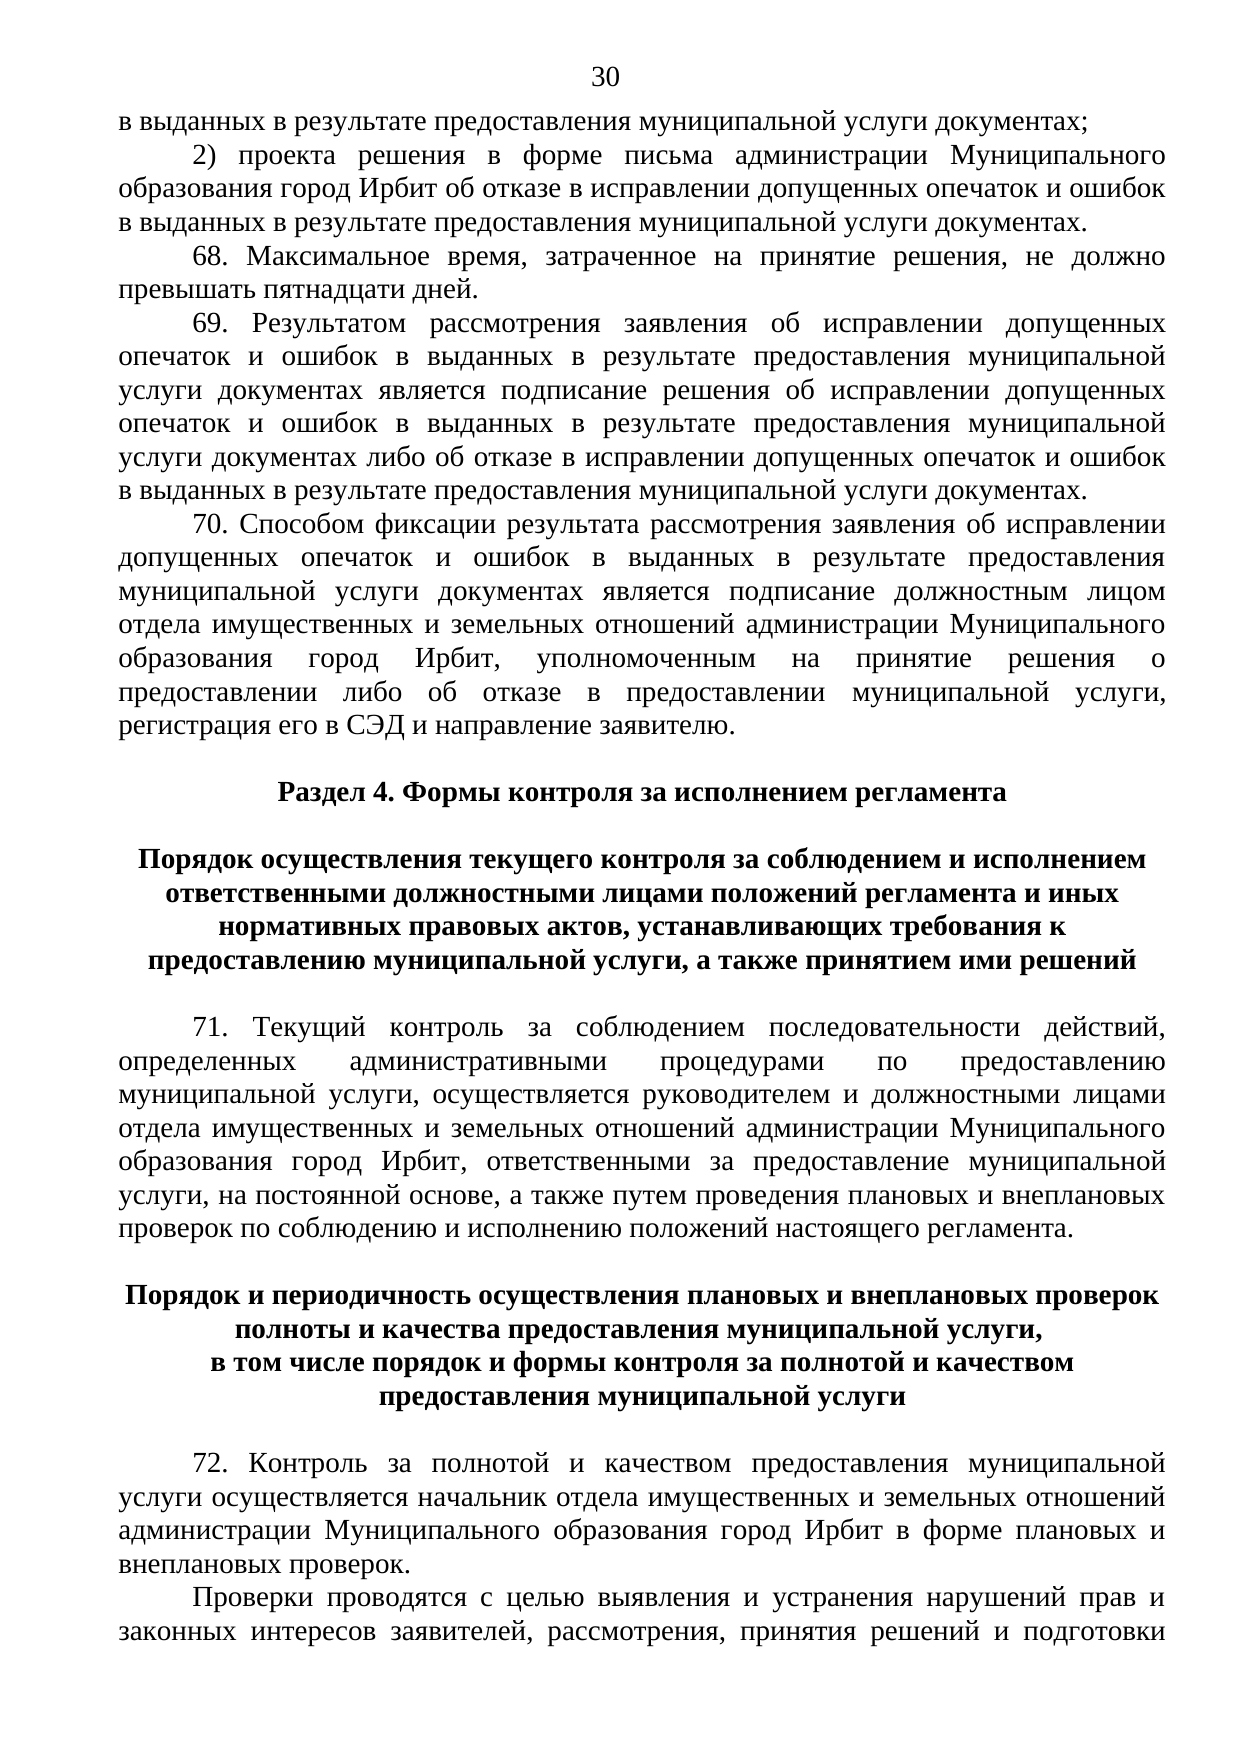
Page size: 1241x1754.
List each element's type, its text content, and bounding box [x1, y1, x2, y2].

text Раздел 4. Формы контроля за исполнением регламента [118, 774, 1167, 808]
text Порядок и периодичность осуществления плановых и внеплановых проверок полноты и качества предоставления муниципальной услуги, в том числе порядок и формы контроля за полнотой и качеством предоставления муниципальной услуги [118, 1277, 1167, 1412]
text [118, 103, 1167, 137]
text 68. Максимальное время, затраченное на принятие решения, не должно превышать пятнадцати дней. [118, 238, 1167, 305]
text Порядок осуществления текущего контроля за соблюдением и исполнением ответственными должностными лицами положений регламента и иных нормативных правовых актов, устанавливающих требования к предоставлению муниципальной услуги, а также принятием ими решений [118, 841, 1167, 976]
text 69. Результатом рассмотрения заявления об исправлении допущенных опечаток и ошибок в выданных в результате предоставления муниципальной услуги документах является подписание решения об исправлении допущенных опечаток и ошибок в выданных в результате предоставления муниципальной услуги документах либо об отказе в исправлении допущенных опечаток и ошибок в выданных в результате предоставления муниципальной услуги документах. [118, 305, 1167, 506]
text 72. Контроль за полнотой и качеством предоставления муниципальной услуги осуществляется начальник отдела имущественных и земельных отношений администрации Муниципального образования город Ирбит в форме плановых и внеплановых проверок. [118, 1445, 1167, 1579]
text 70. Способом фиксации результата рассмотрения заявления об исправлении допущенных опечаток и ошибок в выданных в результате предоставления муниципальной услуги документах является подписание должностным лицом отдела имущественных и земельных отношений администрации Муниципального образования город Ирбит, уполномоченным на принятие решения о предоставлении либо об отказе в предоставлении муниципальной услуги, регистрация его в СЭД и направление заявителю. [118, 506, 1167, 741]
text 2) проекта решения в форме письма администрации Муниципального образования город Ирбит об отказе в исправлении допущенных опечаток и ошибок в выданных в результате предоставления муниципальной услуги документах. [118, 137, 1167, 238]
text 71. Текущий контроль за соблюдением последовательности действий, определенных административными процедурами по предоставлению муниципальной услуги, осуществляется руководителем и должностными лицами отдела имущественных и земельных отношений администрации Муниципального образования город Ирбит, ответственными за предоставление муниципальной услуги, на постоянной основе, а также путем проведения плановых и внеплановых проверок по соблюдению и исполнению положений настоящего регламента. [118, 1009, 1167, 1244]
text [118, 1579, 1167, 1646]
